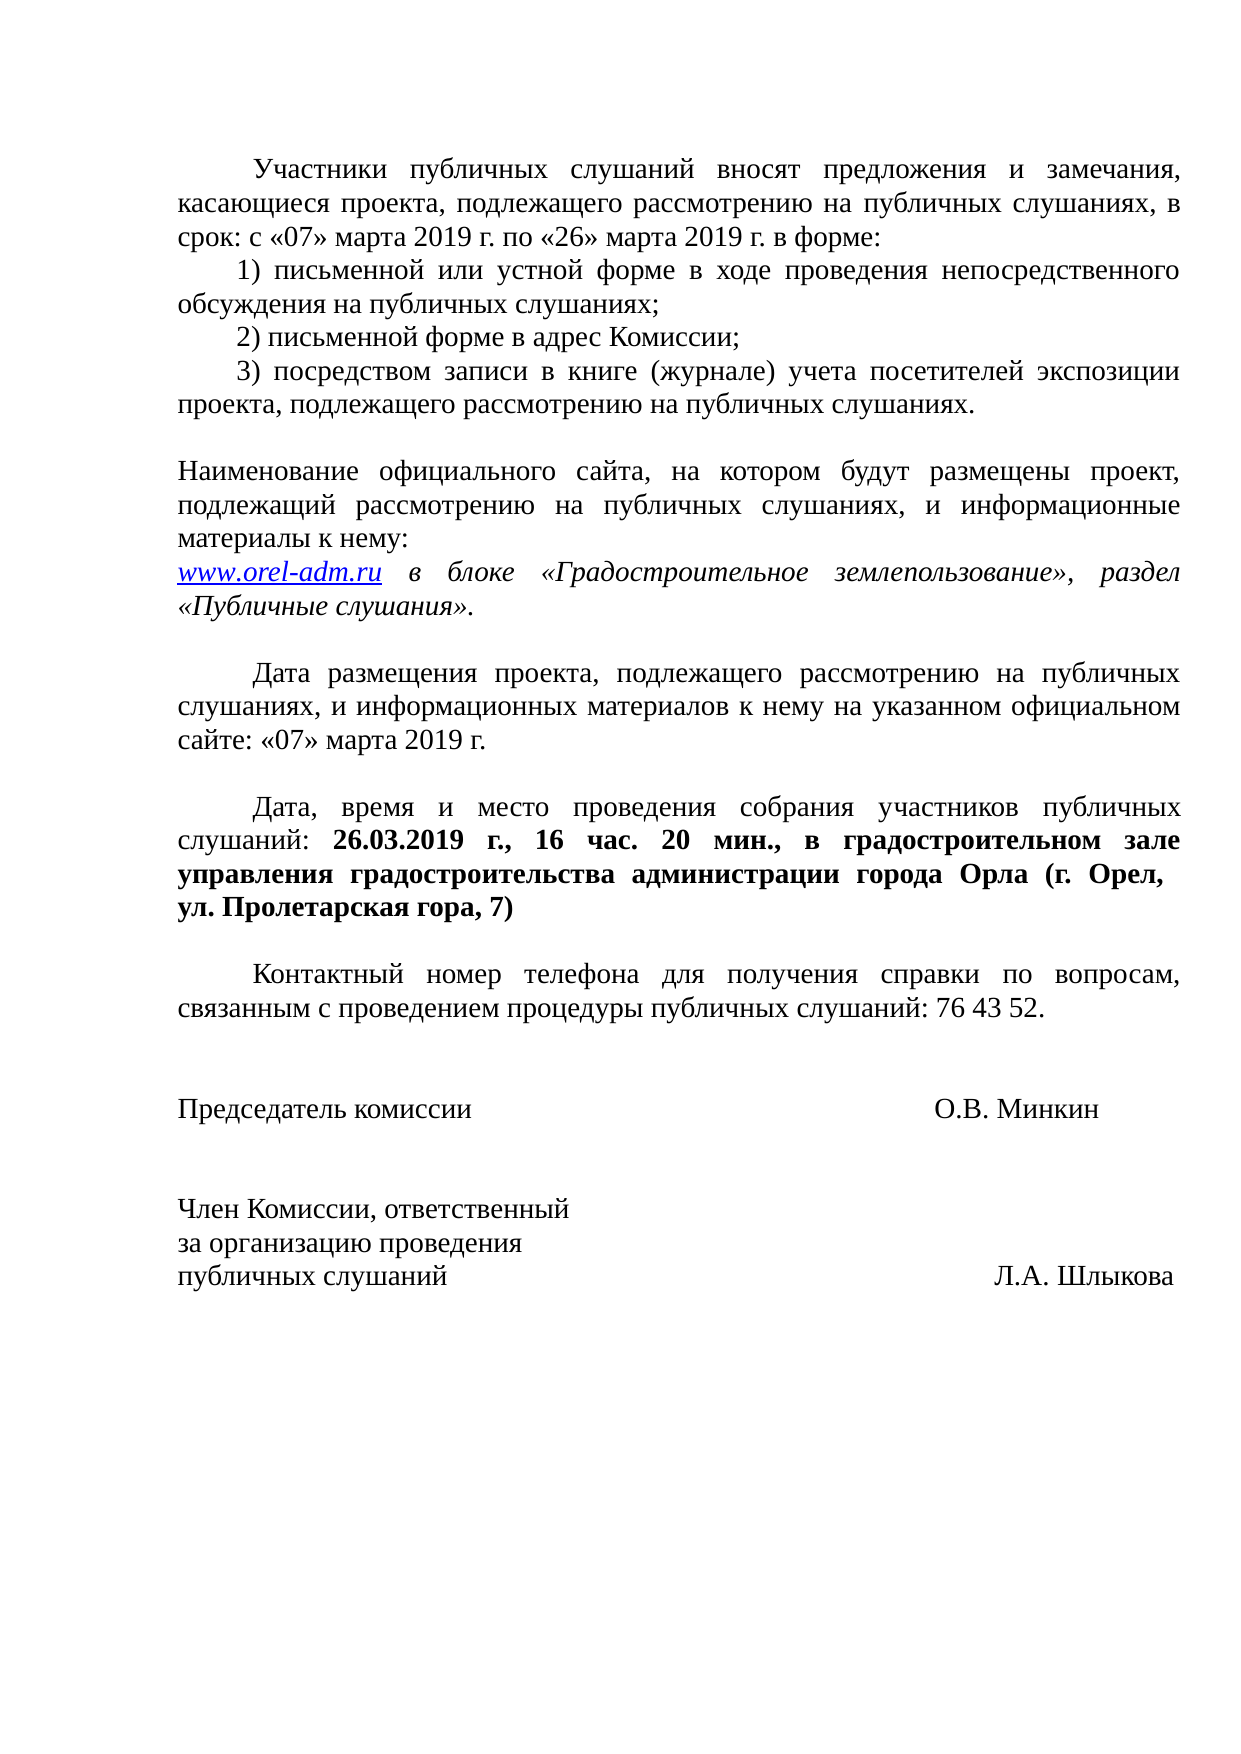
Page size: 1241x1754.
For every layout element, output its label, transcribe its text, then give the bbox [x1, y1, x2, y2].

text публичных слушаний Л.А. Шлыкова [177, 1258, 1181, 1292]
text Член Комиссии, ответственный [177, 1191, 1181, 1225]
text Дата размещения проекта, подлежащего рассмотрению на публичных слушаниях, и информационных материалов к нему на указанном официальном сайте: «07» марта 2019 г. [177, 655, 1181, 755]
text Дата, время и место проведения собрания участников публичных слушаний: 26.03.2019 г., 16 час. 20 мин., в градостроительном зале управления градостроительства администрации города Орла (г. Орел, ул. Пролетарская гора, 7) [177, 789, 1181, 923]
text 3) посредством записи в книге (журнале) учета посетителей экспозиции проекта, подлежащего рассмотрению на публичных слушаниях. [177, 353, 1181, 420]
text Председатель комиссии О.В. Минкин [177, 1091, 1181, 1124]
text 1) письменной или устной форме в ходе проведения непосредственного обсуждения на публичных слушаниях; [177, 252, 1181, 319]
text 2) письменной форме в адрес Комиссии; [177, 319, 1181, 353]
text Наименование официального сайта, на котором будут размещены проект, подлежащий рассмотрению на публичных слушаниях, и информационные материалы к нему: [177, 453, 1181, 554]
text Участники публичных слушаний вносят предложения и замечания, касающиеся проекта, подлежащего рассмотрению на публичных слушаниях, в срок: с «07» марта 2019 г. по «26» марта 2019 г. в форме: [177, 152, 1181, 252]
text Контактный номер телефона для получения справки по вопросам, связанным с проведением процедуры публичных слушаний: 76 43 52. [177, 957, 1181, 1024]
text за организацию проведения [177, 1225, 1181, 1258]
text www.orel-adm.ru в блоке «Градостроительное землепользование», раздел «Публичные слушания». [177, 554, 1181, 621]
